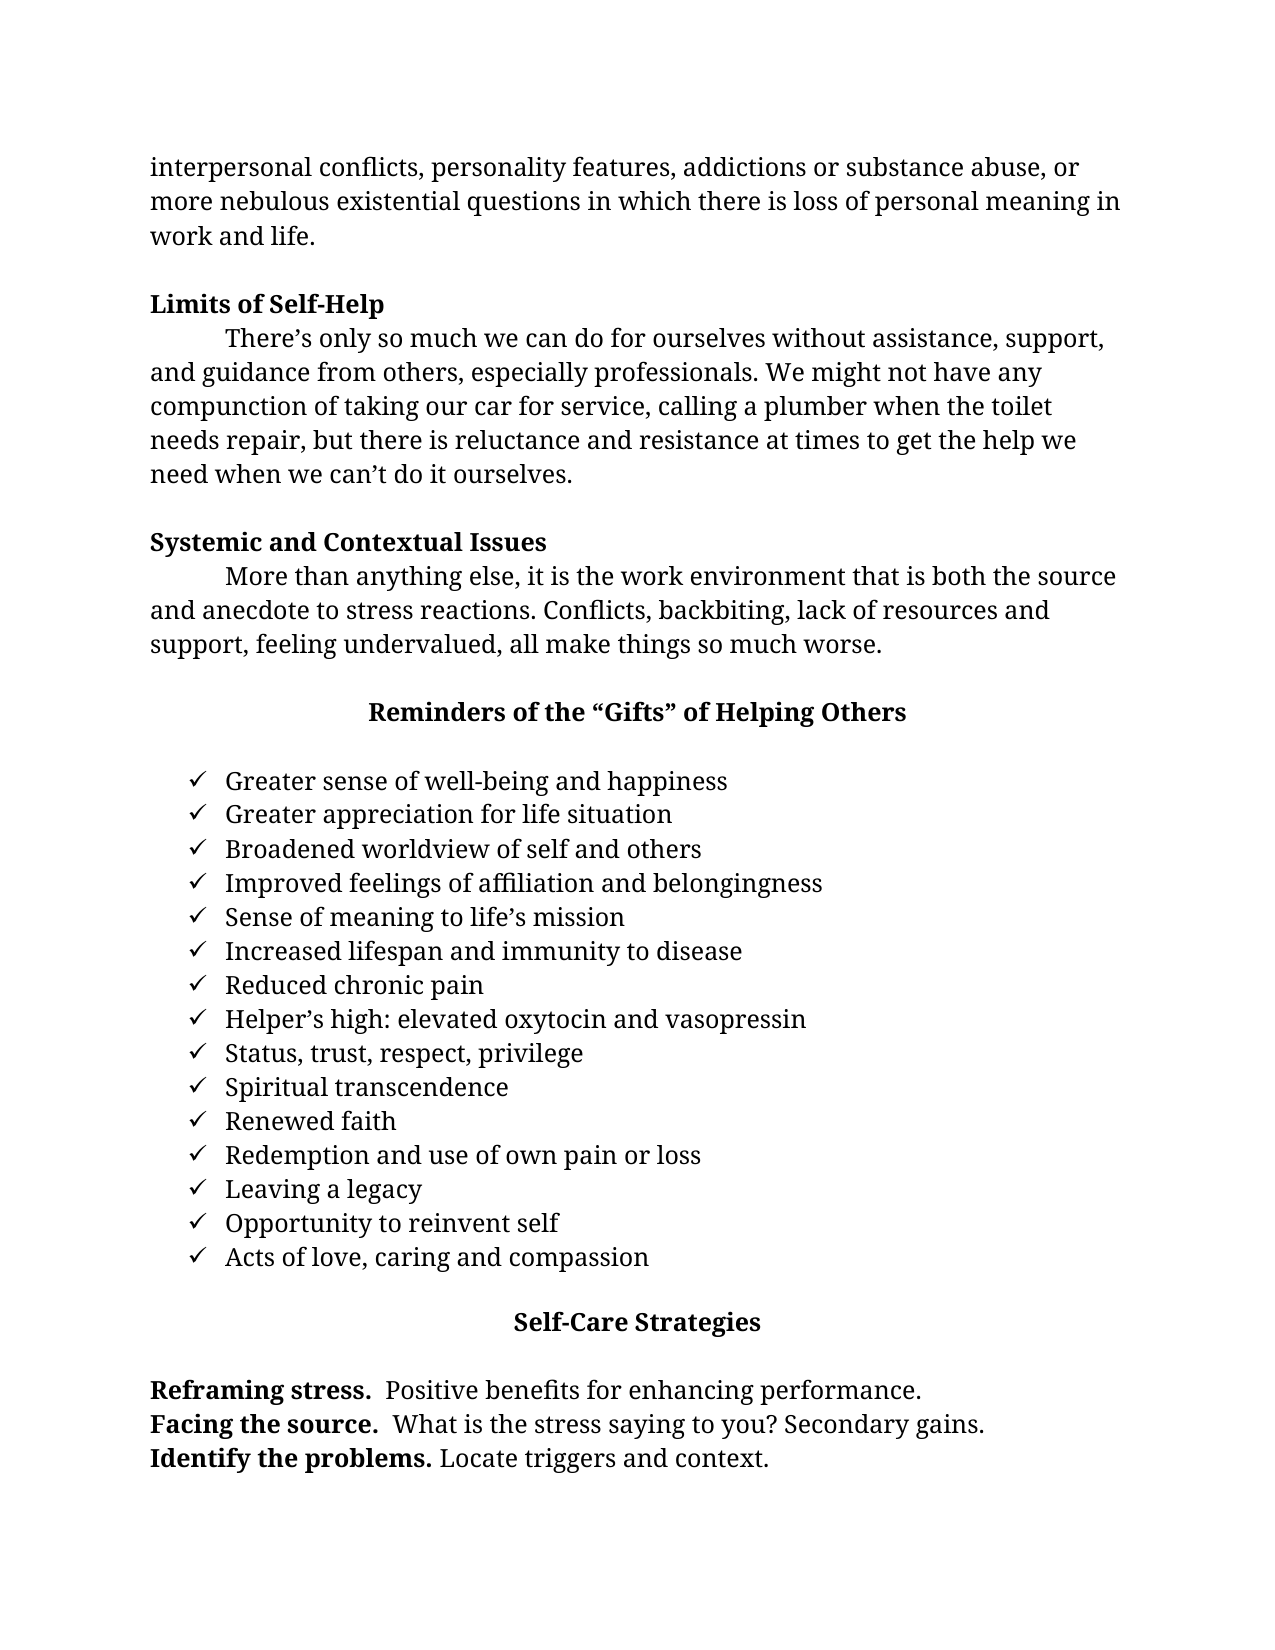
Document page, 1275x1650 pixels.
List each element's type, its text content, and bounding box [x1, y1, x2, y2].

list Reduced chronic pain [187, 967, 1125, 1002]
text Systemic and Contextual Issues [150, 525, 1125, 559]
text Facing the source. What is the stress saying to you? Secondary gains. [150, 1407, 1125, 1441]
text Reminders of the “Gifts” of Helping Others [150, 695, 1125, 729]
list Sense of meaning to life’s mission [187, 899, 1125, 933]
list Renewed faith [187, 1104, 1125, 1138]
list Greater appreciation for life situation [187, 797, 1125, 831]
text Identify the problems. Locate triggers and context. [150, 1441, 1125, 1475]
text Reframing stress. Positive benefits for enhancing performance. [150, 1373, 1125, 1407]
text There’s only so much we can do for ourselves without assistance, support, and guidance from others, especially professionals. We might not have any compunction of taking our car for service, calling a plumber when the toilet needs repair, but there is reluctance and resistance at times to get the help we need when we can’t do it ourselves. [150, 320, 1125, 491]
text Self-Care Strategies [150, 1304, 1125, 1339]
list Leaving a legacy [187, 1172, 1125, 1206]
list Status, trust, respect, privilege [187, 1036, 1125, 1070]
list Opportunity to reinvent self [187, 1206, 1125, 1240]
list Redemption and use of own pain or loss [187, 1138, 1125, 1172]
text Limits of Self-Help [150, 286, 1125, 320]
list Increased lifespan and immunity to disease [187, 933, 1125, 967]
list Spiritual transcendence [187, 1070, 1125, 1104]
text More than anything else, it is the work environment that is both the source and anecdote to stress reactions. Conflicts, backbiting, lack of resources and support, feeling undervalued, all make things so much worse. [150, 559, 1125, 661]
list Acts of love, caring and compassion [187, 1240, 1125, 1274]
list Broadened worldview of self and others [187, 831, 1125, 865]
list Improved feelings of affiliation and belongingness [187, 865, 1125, 899]
list Greater sense of well-being and happiness [187, 763, 1125, 797]
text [150, 150, 1125, 252]
list Helper’s high: elevated oxytocin and vasopressin [187, 1002, 1125, 1036]
